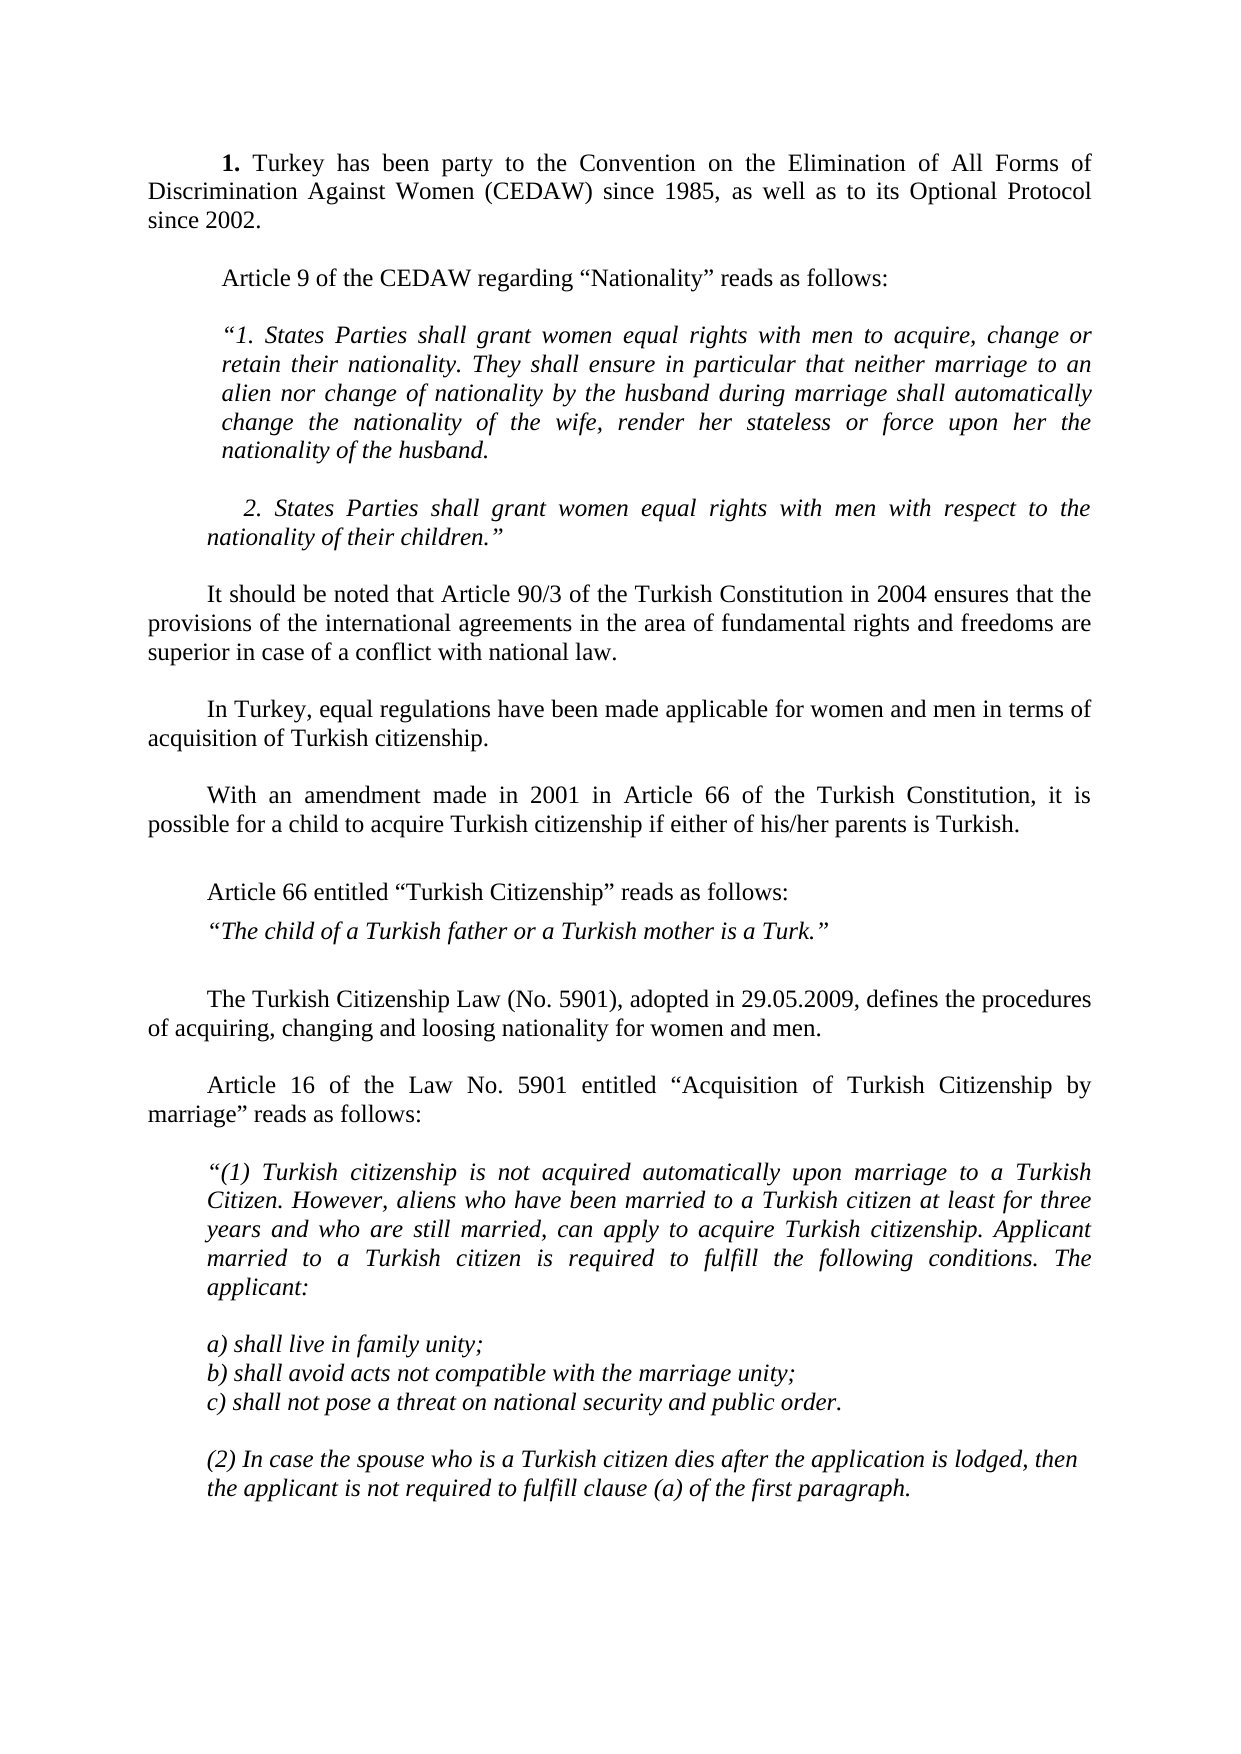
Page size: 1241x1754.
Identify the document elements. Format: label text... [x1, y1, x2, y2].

text 1. Turkey has been party to the Convention on the Elimination of All Forms of Discrimination Against Women (CEDAW) since 1985, as well as to its Optional Protocol since 2002. [148, 148, 1093, 234]
text “The child of a Turkish father or a Turkish mother is a Turk.” [148, 916, 1093, 945]
text c) shall not pose a threat on national security and public order. [148, 1387, 1093, 1416]
text Article 16 of the Law No. 5901 entitled “Acquisition of Turkish Citizenship by marriage” reads as follows: [148, 1071, 1093, 1128]
text It should be noted that Article 90/3 of the Turkish Constitution in 2004 ensures that the provisions of the international agreements in the area of fundamental rights and freedoms are superior in case of a conflict with national law. [148, 579, 1093, 666]
text Article 66 entitled “Turkish Citizenship” reads as follows: [148, 877, 1093, 906]
text (2) In case the spouse who is a Turkish citizen dies after the application is lodged, then [148, 1444, 1093, 1473]
text The Turkish Citizenship Law (No. 5901), adopted in 29.05.2009, defines the procedures of acquiring, changing and loosing nationality for women and men. [148, 984, 1093, 1042]
text b) shall avoid acts not compatible with the marriage unity; [148, 1358, 1093, 1387]
text 2. States Parties shall grant women equal rights with men with respect to the nationality of their children.” [207, 493, 1093, 551]
text With an amendment made in 2001 in Article 66 of the Turkish Constitution, it is possible for a child to acquire Turkish citizenship if either of his/her parents is Turkish. [148, 781, 1093, 838]
text Article 9 of the CEDAW regarding “Nationality” reads as follows: [148, 263, 1093, 292]
text the applicant is not required to fulfill clause (a) of the first paragraph. [148, 1473, 1093, 1502]
text In Turkey, equal regulations have been made applicable for women and men in terms of acquisition of Turkish citizenship. [148, 694, 1093, 752]
text “1. States Parties shall grant women equal rights with men to acquire, change or retain their nationality. They shall ensure in particular that neither marriage to an alien nor change of nationality by the husband during marriage shall automatically change the nationality of the wife, render her stateless or force upon her the nationality of the husband. [221, 321, 1093, 464]
text a) shall live in family unity; [148, 1329, 1093, 1358]
text “(1) Turkish citizenship is not acquired automatically upon marriage to a Turkish Citizen. However, aliens who have been married to a Turkish citizen at least for three years and who are still married, can apply to acquire Turkish citizenship. Applicant married to a Turkish citizen is required to fulfill the following conditions. The applicant: [207, 1157, 1093, 1301]
